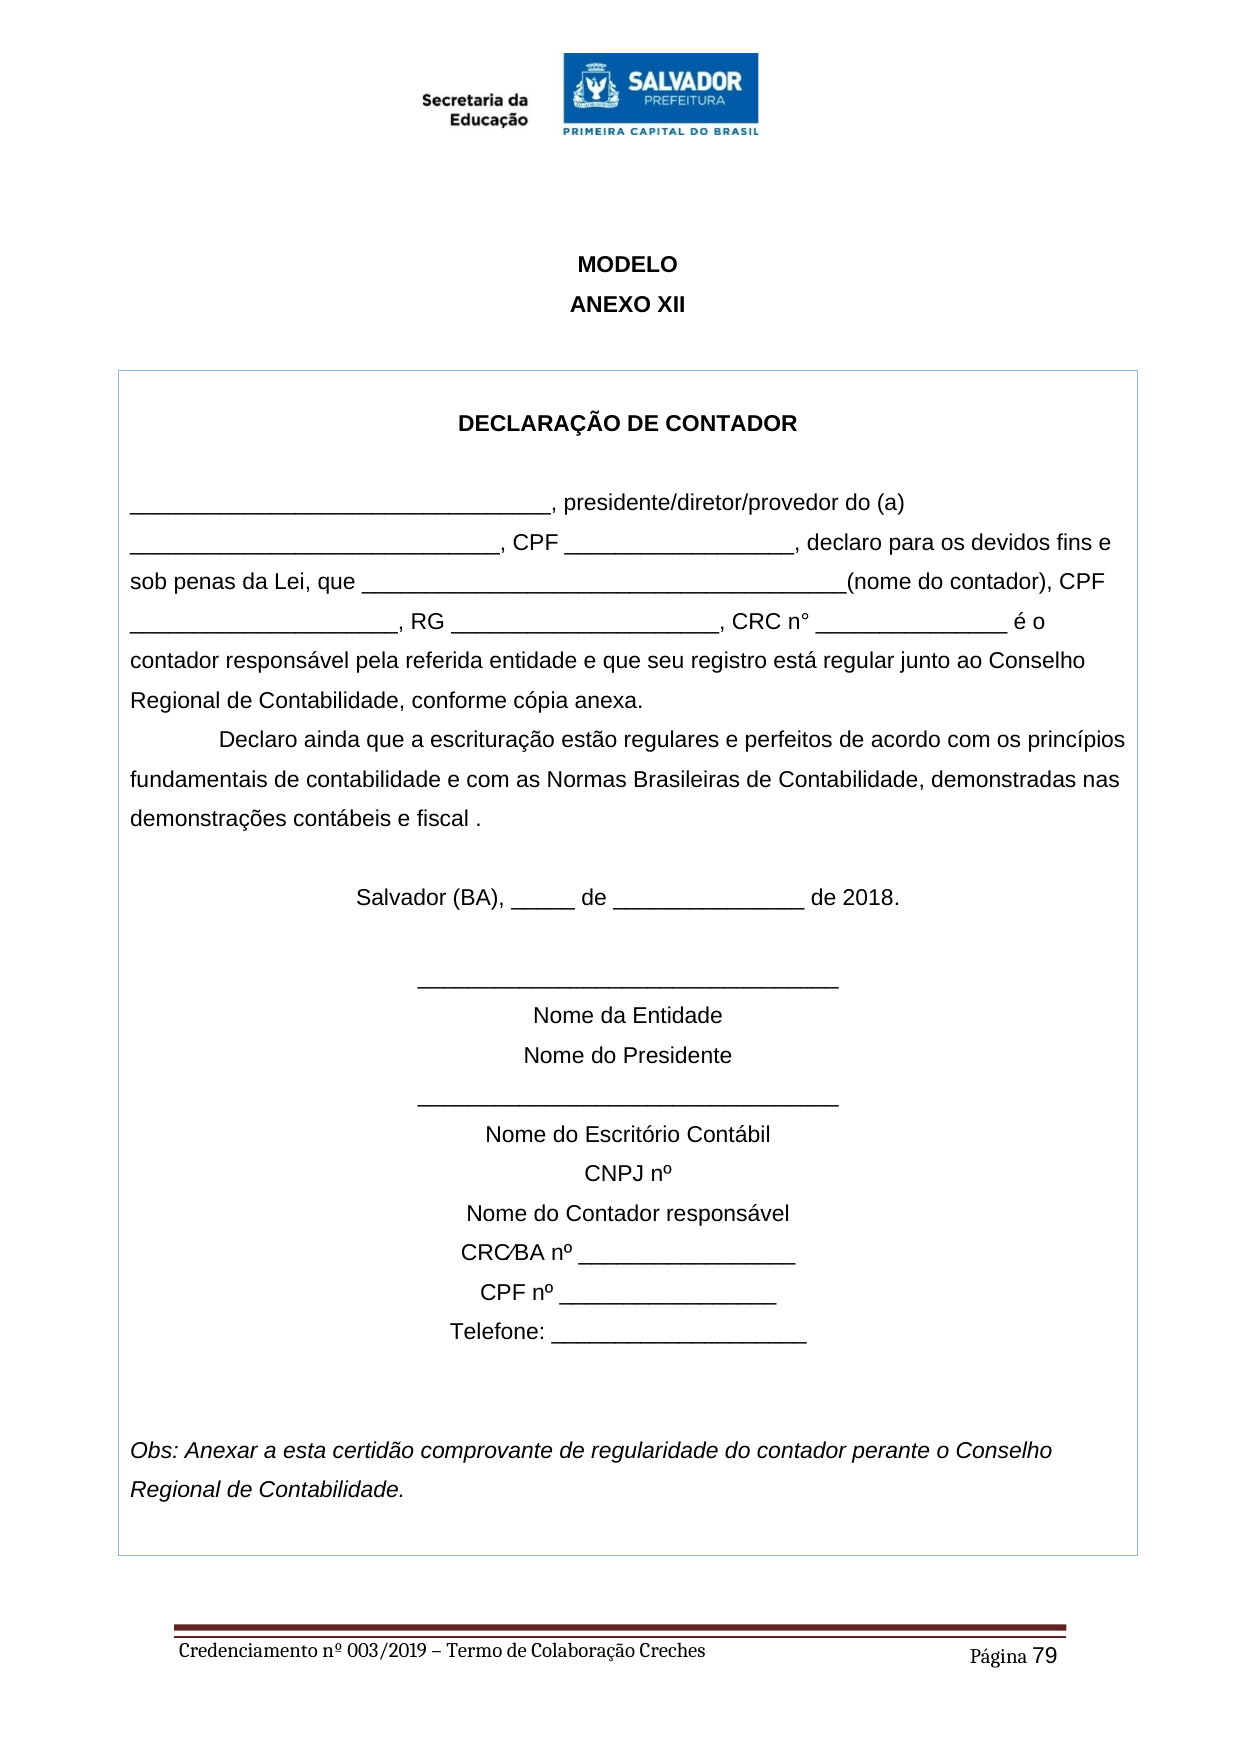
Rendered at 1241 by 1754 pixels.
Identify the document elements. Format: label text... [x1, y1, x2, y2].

text MODELO [118, 251, 1137, 278]
picture [422, 53, 759, 135]
text ANEXO XII [118, 291, 1137, 317]
table_header DECLARAÇÃO DE CONTADOR _________________________________, presidente/diretor/provedor do (a) _____________________________, CPF __________________, declaro para os devidos fins e sob penas da Lei, que ______________________________________(nome do contador), CPF _____________________, RG _____________________, CRC n° _______________ é o contador responsável pela referida entidade e que seu registro está regular junto ao Conselho Regional de Contabilidade, conforme cópia anexa. Declaro ainda que a escrituração estão regulares e perfeitos de acordo com os princípios fundamentais de contabilidade e com as Normas Brasileiras de Contabilidade, demonstradas nas demonstrações contábeis e fiscal . Salvador (BA), _____ de _______________ de 2018. _________________________________ Nome da Entidade Nome do Presidente _________________________________ Nome do Escritório Contábil CNPJ nº Nome do Contador responsável CRC∕BA nº _________________ CPF nº _________________ Telefone: ____________________ Obs: Anexar a esta certidão comprovante de regularidade do contador perante o Conselho Regional de Contabilidade. [119, 371, 1137, 1555]
